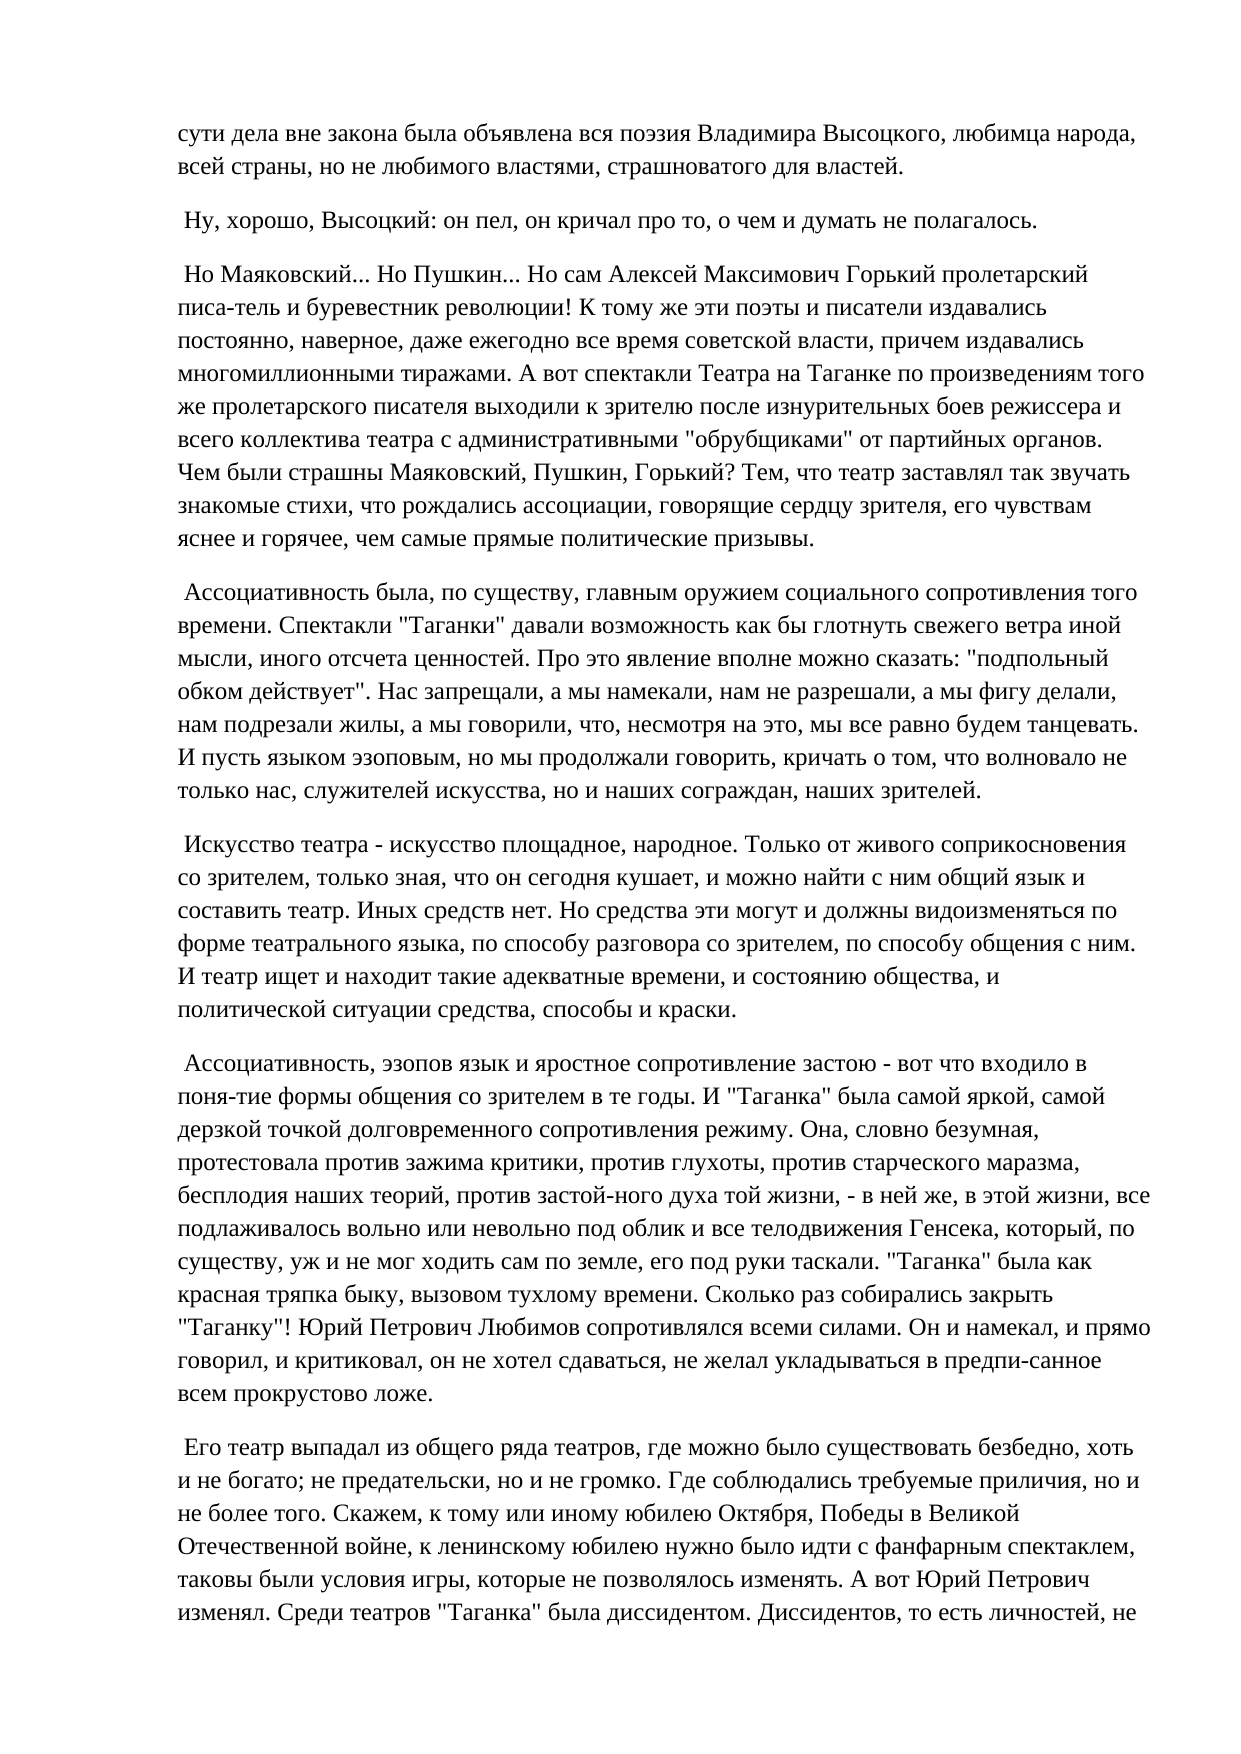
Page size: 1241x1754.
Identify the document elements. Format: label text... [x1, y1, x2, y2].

text Ассоциативность, эзопов язык и яростное сопротивление застою - вот что входило в поня-тие формы общения со зрителем в те годы. И "Таганка" была самой яркой, самой дерзкой точкой долговременного сопротивления режиму. Она, словно безумная, протестовала против зажима критики, против глухоты, против старческого маразма, бесплодия наших теорий, против застой-ного духа той жизни, - в ней же, в этой жизни, все подлаживалось вольно или невольно под облик и все телодвижения Генсека, который, по существу, уж и не мог ходить сам по земле, его под руки таскали. "Таганка" была как красная тряпка быку, вызовом тухлому времени. Сколько раз собирались закрыть "Таганку"! Юрий Петрович Любимов сопротивлялся всеми силами. Он и намекал, и прямо говорил, и критиковал, он не хотел сдаваться, не желал укладываться в предпи-санное всем прокрустово ложе. [177, 1048, 1152, 1407]
text Ну, хорошо, Высоцкий: он пел, он кричал про то, о чем и думать не полагалось. [177, 205, 1152, 234]
text Искусство театра - искусство площадное, народное. Только от живого соприкосновения со зрителем, только зная, что он сегодня кушает, и можно найти с ним общий язык и составить театр. Иных средств нет. Но средства эти могут и должны видоизменяться по форме театрального языка, по способу разговора со зрителем, по способу общения с ним. И театр ищет и находит такие адекватные времени, и состоянию общества, и политической ситуации средства, способы и краски. [177, 829, 1152, 1023]
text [177, 118, 1152, 180]
text Но Маяковский... Но Пушкин... Но сам Алексей Максимович Горький пролетарский писа-тель и буревестник революции! К тому же эти поэты и писатели издавались постоянно, наверное, даже ежегодно все время советской власти, причем издавались многомиллионными тиражами. А вот спектакли Театра на Таганке по произведениям того же пролетарского писателя выходили к зрителю после изнурительных боев режиссера и всего коллектива театра с административными "обрубщиками" от партийных органов. Чем были страшны Маяковский, Пушкин, Горький? Тем, что театр заставлял так звучать знакомые стихи, что рождались ассоциации, говорящие сердцу зрителя, его чувствам яснее и горячее, чем самые прямые политические призывы. [177, 259, 1152, 552]
text Ассоциативность была, по существу, главным оружием социального сопротивления того времени. Спектакли "Таганки" давали возможность как бы глотнуть свежего ветра иной мысли, иного отсчета ценностей. Про это явление вполне можно сказать: "подпольный обком действует". Нас запрещали, а мы намекали, нам не разрешали, а мы фигу делали, нам подрезали жилы, а мы говорили, что, несмотря на это, мы все равно будем танцевать. И пусть языком эзоповым, но мы продолжали говорить, кричать о том, что волновало не только нас, служителей искусства, но и наших сограждан, наших зрителей. [177, 577, 1152, 804]
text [177, 1432, 1152, 1626]
